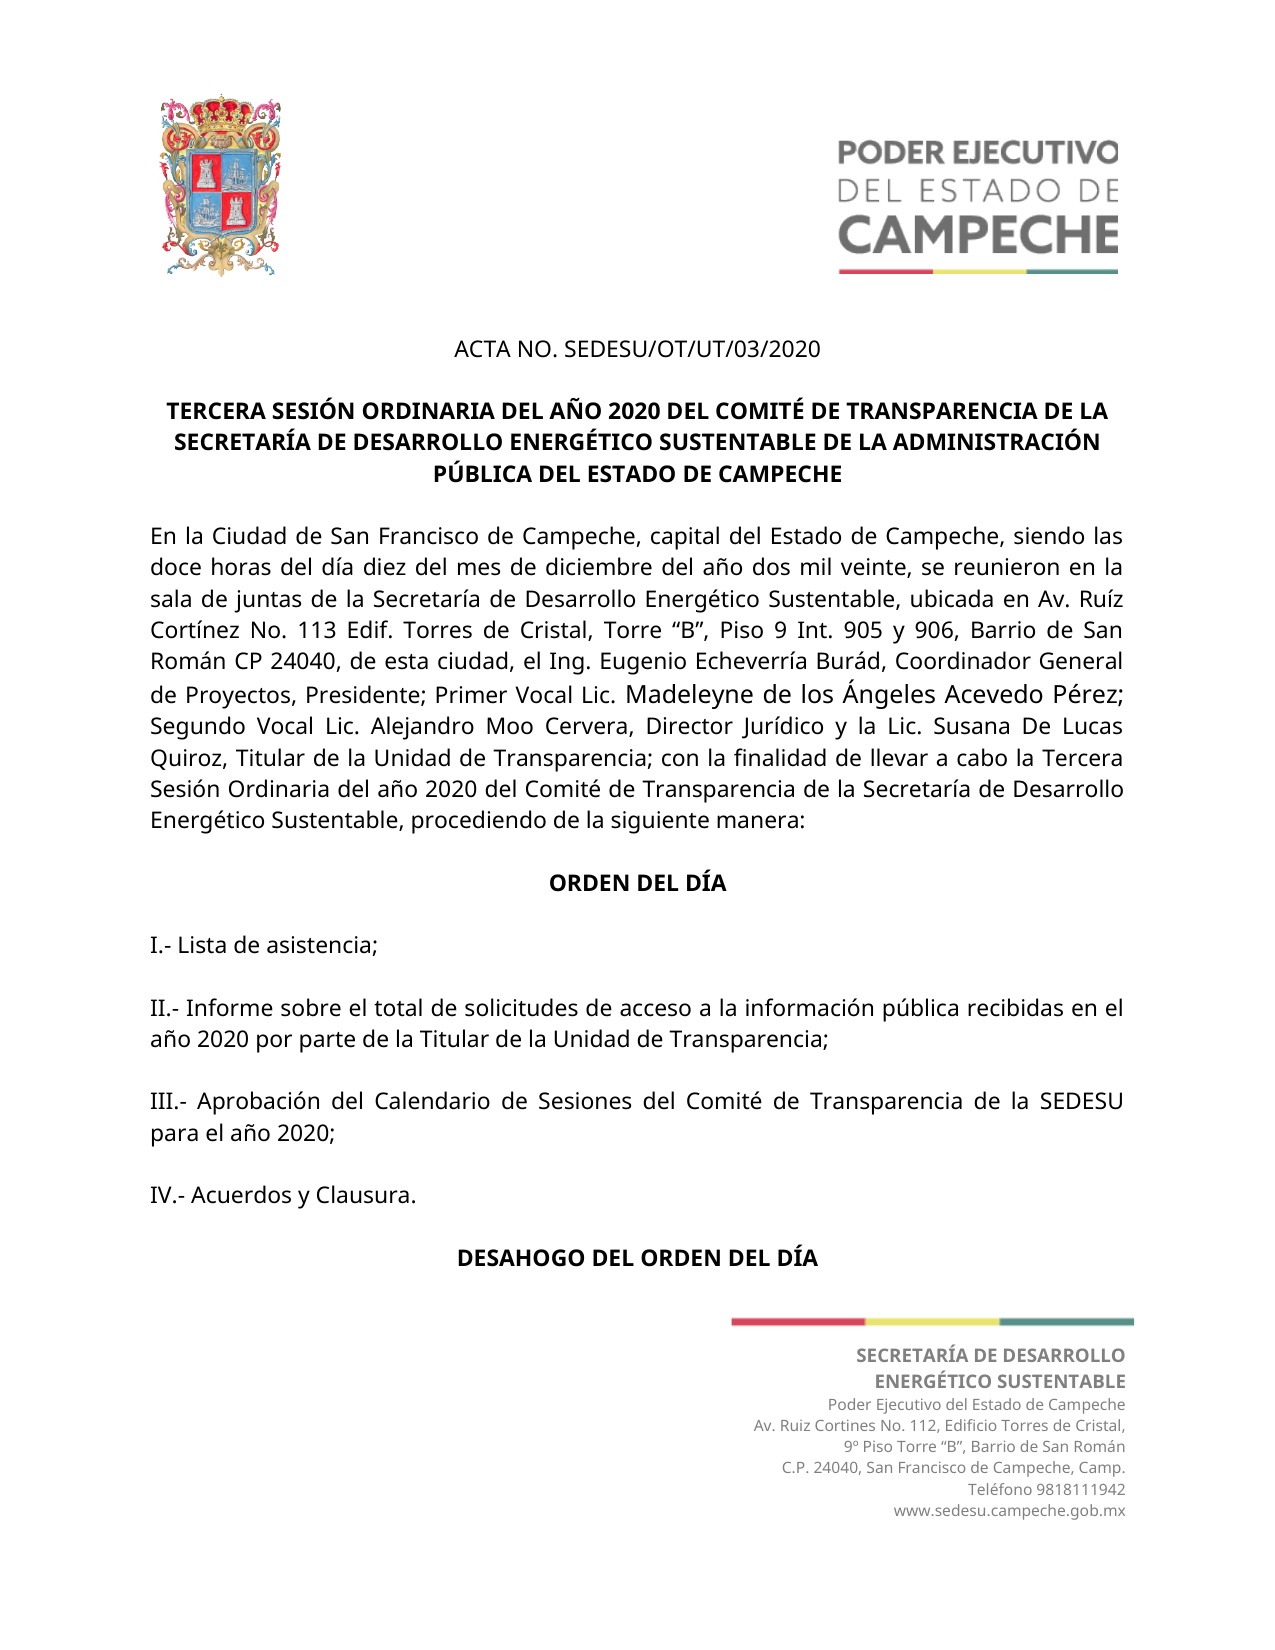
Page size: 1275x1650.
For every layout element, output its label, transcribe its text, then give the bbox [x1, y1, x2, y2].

text ORDEN DEL DÍA [150, 867, 1125, 898]
text III.- Aprobación del Calendario de Sesiones del Comité de Transparencia de la SEDESU para el año 2020; [150, 1085, 1125, 1148]
picture [730, 1301, 1155, 1328]
text I.- Lista de asistencia; [150, 929, 1125, 960]
text TERCERA SESIÓN ORDINARIA DEL AÑO 2020 DEL COMITÉ DE TRANSPARENCIA DE LA SECRETARÍA DE DESARROLLO ENERGÉTICO SUSTENTABLE DE LA ADMINISTRACIÓN PÚBLICA DEL ESTADO DE CAMPECHE [150, 395, 1125, 489]
text II.- Informe sobre el total de solicitudes de acceso a la información pública recibidas en el año 2020 por parte de la Titular de la Unidad de Transparencia; [150, 992, 1125, 1054]
text IV.- Acuerdos y Clausura. [150, 1179, 1125, 1210]
text En la Ciudad de San Francisco de Campeche, capital del Estado de Campeche, siendo las doce horas del día diez del mes de diciembre del año dos mil veinte, se reunieron en la sala de juntas de la Secretaría de Desarrollo Energético Sustentable, ubicada en Av. Ruíz Cortínez No. 113 Edif. Torres de Cristal, Torre “B”, Piso 9 Int. 905 y 906, Barrio de San Román CP 24040, de esta ciudad, el Ing. Eugenio Echeverría Burád, Coordinador General de Proyectos, Presidente; Primer Vocal Lic. Madeleyne de los Ángeles Acevedo Pérez; Segundo Vocal Lic. Alejandro Moo Cervera, Director Jurídico y la Lic. Susana De Lucas Quiroz, Titular de la Unidad de Transparencia; con la finalidad de llevar a cabo la Tercera Sesión Ordinaria del año 2020 del Comité de Transparencia de la Secretaría de Desarrollo Energético Sustentable, procediendo de la siguiente manera: [150, 520, 1125, 835]
text ACTA NO. SEDESU/OT/UT/03/2020 [150, 332, 1125, 364]
text DESAHOGO DEL ORDEN DEL DÍA [150, 1242, 1125, 1273]
